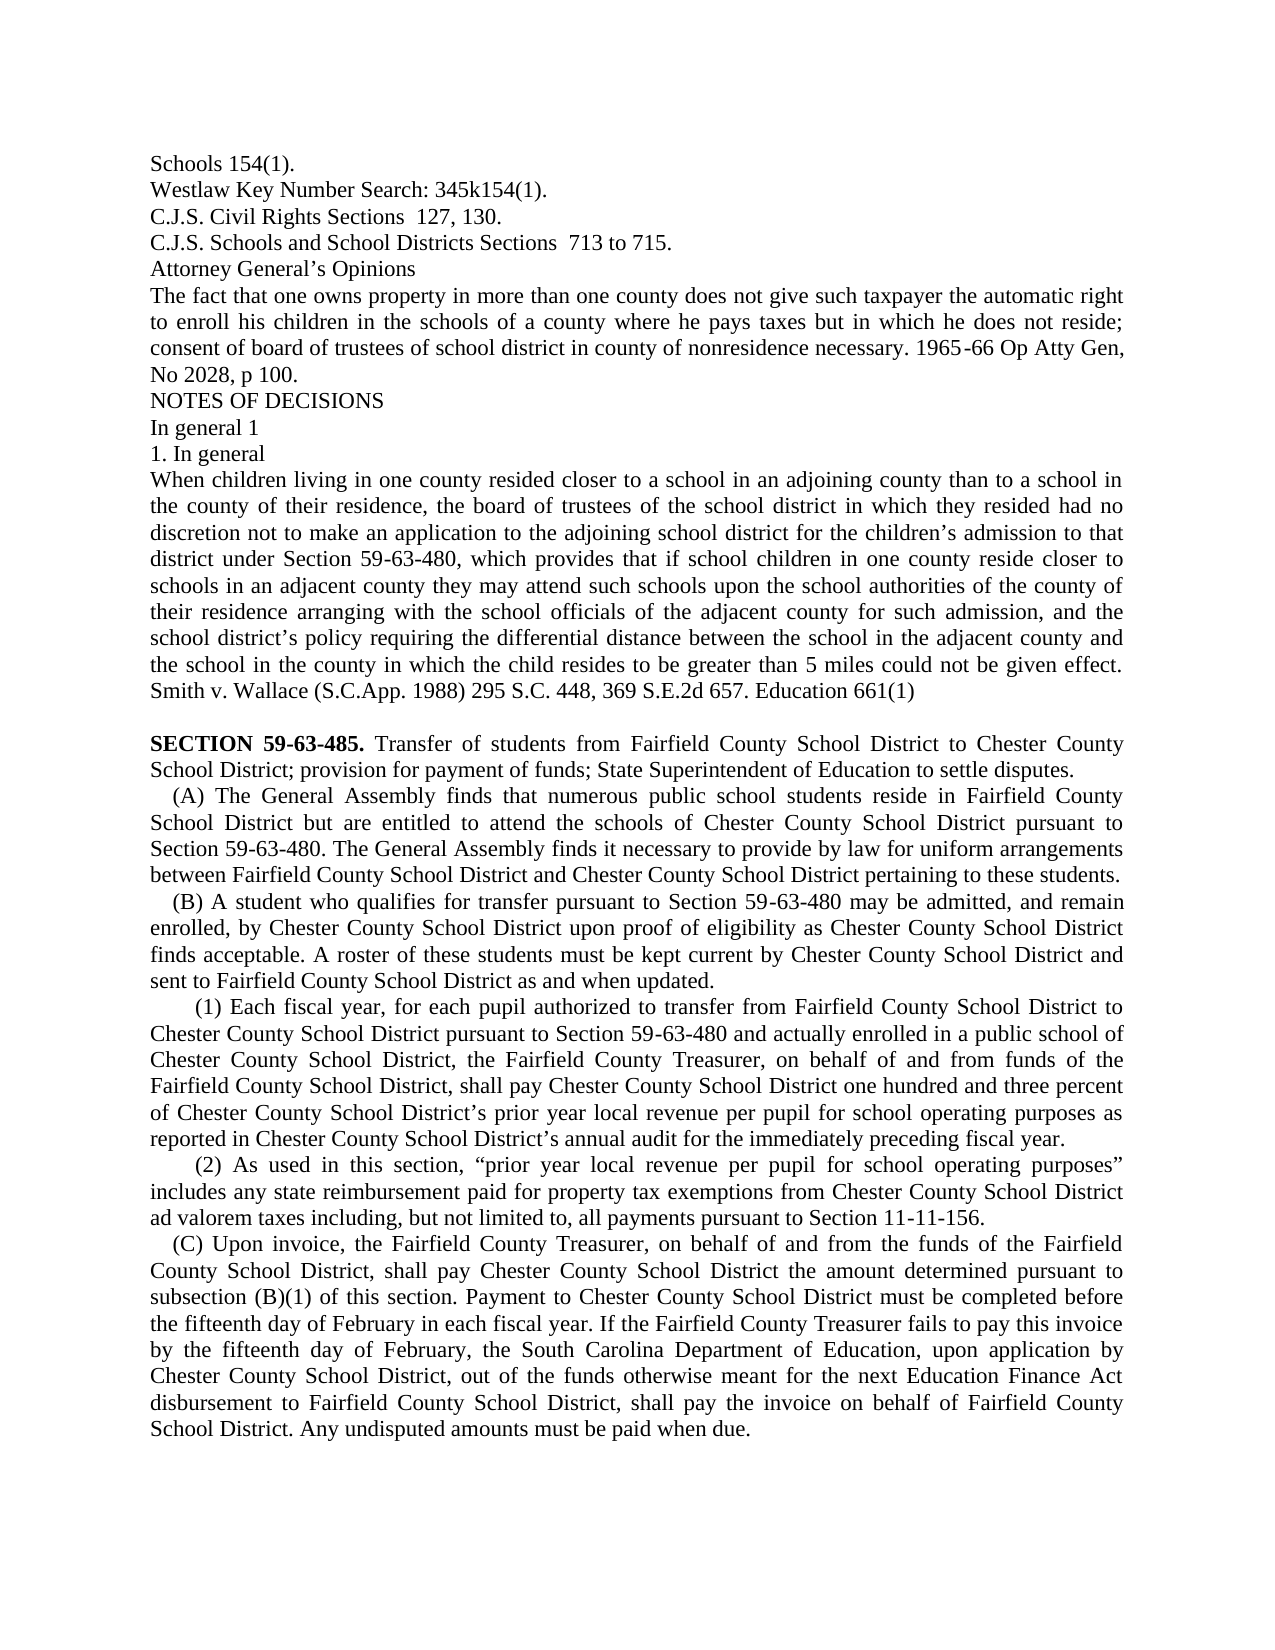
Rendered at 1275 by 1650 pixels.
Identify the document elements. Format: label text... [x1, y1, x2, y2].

text SECTION 59-63-485. Transfer of students from Fairfield County School District to Chester County School District; provision for payment of funds; State Superintendent of Education to settle disputes. [150, 730, 1125, 782]
text In general 1 [150, 413, 1125, 440]
text The fact that one owns property in more than one county does not give such taxpayer the automatic right to enroll his children in the schools of a county where he pays taxes but in which he does not reside; consent of board of trustees of school district in county of nonresidence necessary. 1965-66 Op Atty Gen, No 2028, p 100. [150, 282, 1125, 387]
text C.J.S. Civil Rights Sections 127, 130. [150, 203, 1125, 229]
text (B) A student who qualifies for transfer pursuant to Section 59-63-480 may be admitted, and remain enrolled, by Chester County School District upon proof of eligibility as Chester County School District finds acceptable. A roster of these students must be kept current by Chester County School District and sent to Fairfield County School District as and when updated. [150, 888, 1125, 993]
text (2) As used in this section, “prior year local revenue per pupil for school operating purposes” includes any state reimbursement paid for property tax exemptions from Chester County School District ad valorem taxes including, but not limited to, all payments pursuant to Section 11-11-156. [150, 1151, 1125, 1231]
text When children living in one county resided closer to a school in an adjoining county than to a school in the county of their residence, the board of trustees of the school district in which they resided had no discretion not to make an application to the adjoining school district for the children’s admission to that district under Section 59-63-480, which provides that if school children in one county reside closer to schools in an adjacent county they may attend such schools upon the school authorities of the county of their residence arranging with the school officials of the adjacent county for such admission, and the school district’s policy requiring the differential distance between the school in the adjacent county and the school in the county in which the child resides to be greater than 5 miles could not be given effect. Smith v. Wallace (S.C.App. 1988) 295 S.C. 448, 369 S.E.2d 657. Education 661(1) [150, 466, 1125, 703]
text Schools 154(1). [150, 150, 1125, 176]
text 1. In general [150, 440, 1125, 466]
text (A) The General Assembly finds that numerous public school students reside in Fairfield County School District but are entitled to attend the schools of Chester County School District pursuant to Section 59-63-480. The General Assembly finds it necessary to provide by law for uniform arrangements between Fairfield County School District and Chester County School District pertaining to these students. [150, 782, 1125, 888]
text (1) Each fiscal year, for each pupil authorized to transfer from Fairfield County School District to Chester County School District pursuant to Section 59-63-480 and actually enrolled in a public school of Chester County School District, the Fairfield County Treasurer, on behalf of and from funds of the Fairfield County School District, shall pay Chester County School District one hundred and three percent of Chester County School District’s prior year local revenue per pupil for school operating purposes as reported in Chester County School District’s annual audit for the immediately preceding fiscal year. [150, 993, 1125, 1151]
text C.J.S. Schools and School Districts Sections 713 to 715. [150, 229, 1125, 255]
text Westlaw Key Number Search: 345k154(1). [150, 176, 1125, 203]
text (C) Upon invoice, the Fairfield County Treasurer, on behalf of and from the funds of the Fairfield County School District, shall pay Chester County School District the amount determined pursuant to subsection (B)(1) of this section. Payment to Chester County School District must be completed before the fifteenth day of February in each fiscal year. If the Fairfield County Treasurer fails to pay this invoice by the fifteenth day of February, the South Carolina Department of Education, upon application by Chester County School District, out of the funds otherwise meant for the next Education Finance Act disbursement to Fairfield County School District, shall pay the invoice on behalf of Fairfield County School District. Any undisputed amounts must be paid when due. [150, 1231, 1125, 1441]
text NOTES OF DECISIONS [150, 387, 1125, 413]
text Attorney General’s Opinions [150, 255, 1125, 282]
